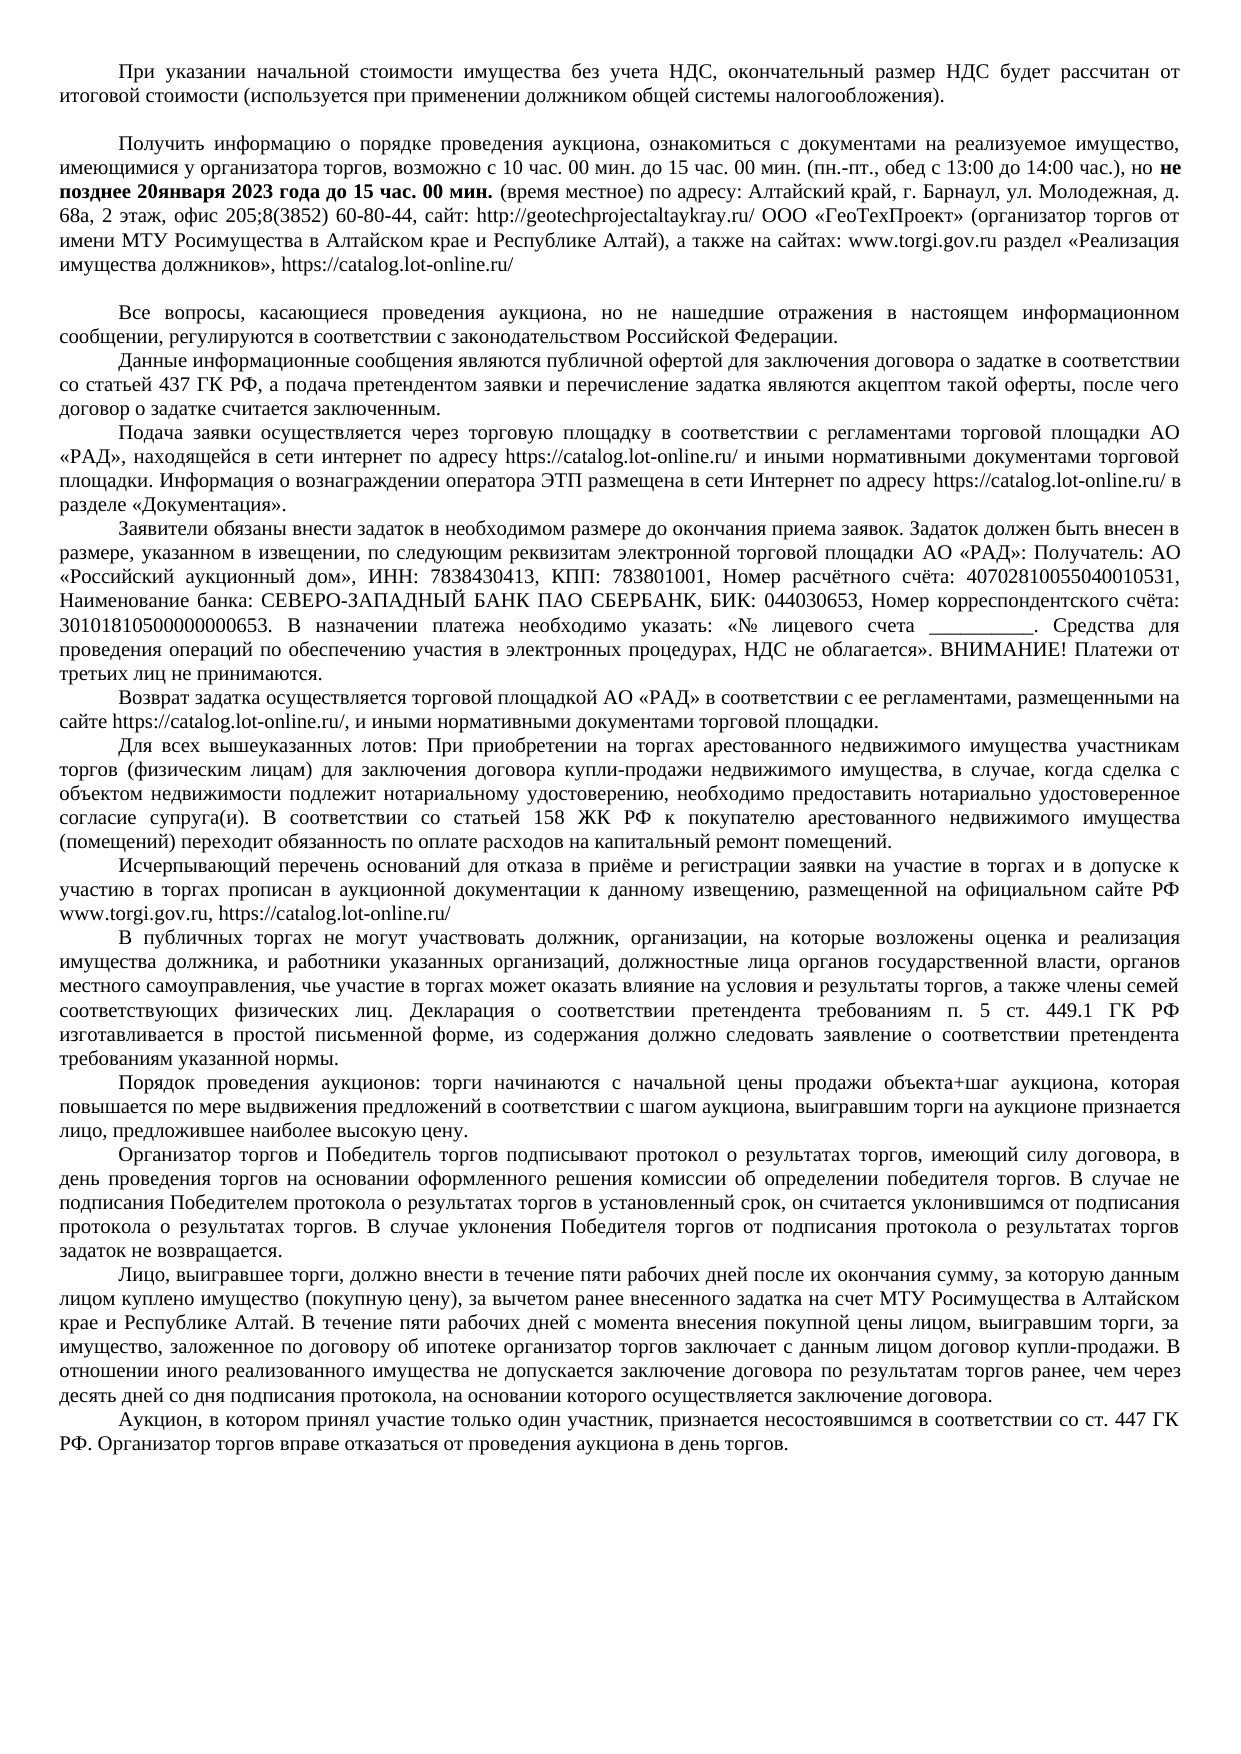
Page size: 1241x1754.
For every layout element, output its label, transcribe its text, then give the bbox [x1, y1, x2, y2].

text Исчерпывающий перечень оснований для отказа в приёме и регистрации заявки на участие в торгах и в допуске к участию в торгах прописан в аукционной документации к данному извещению, размещенной на официальном сайте РФ www.torgi.gov.ru, https://catalog.lot-online.ru/ [59, 853, 1181, 925]
text Аукцион, в котором принял участие только один участник, признается несостоявшимся в соответствии со ст. 447 ГК РФ. Организатор торгов вправе отказаться от проведения аукциона в день торгов. [59, 1407, 1181, 1455]
text Возврат задатка осуществляется торговой площадкой АО «РАД» в соответствии с ее регламентами, размещенными на сайте https://catalog.lot-online.ru/, и иными нормативными документами торговой площадки. [59, 685, 1181, 733]
text Лицо, выигравшее торги, должно внести в течение пяти рабочих дней после их окончания сумму, за которую данным лицом куплено имущество (покупную цену), за вычетом ранее внесенного задатка на счет МТУ Росимущества в Алтайском крае и Республике Алтай. В течение пяти рабочих дней с момента внесения покупной цены лицом, выигравшим торги, за имущество, заложенное по договору об ипотеке организатор торгов заключает с данным лицом договор купли-продажи. В отношении иного реализованного имущества не допускается заключение договора по результатам торгов ранее, чем через десять дней со дня подписания протокола, на основании которого осуществляется заключение договора. [59, 1262, 1181, 1407]
text При указании начальной стоимости имущества без учета НДС, окончательный размер НДС будет рассчитан от итоговой стоимости (используется при применении должником общей системы налогообложения). [59, 59, 1181, 107]
text Для всех вышеуказанных лотов: При приобретении на торгах арестованного недвижимого имущества участникам торгов (физическим лицам) для заключения договора купли-продажи недвижимого имущества, в случае, когда сделка с объектом недвижимости подлежит нотариальному удостоверению, необходимо предоставить нотариально удостоверенное согласие супруга(и). В соответствии со статьей 158 ЖК РФ к покупателю арестованного недвижимого имущества (помещений) переходит обязанность по оплате расходов на капитальный ремонт помещений. [59, 733, 1181, 853]
text Организатор торгов и Победитель торгов подписывают протокол о результатах торгов, имеющий силу договора, в день проведения торгов на основании оформленного решения комиссии об определении победителя торгов. В случае не подписания Победителем протокола о результатах торгов в установленный срок, он считается уклонившимся от подписания протокола о результатах торгов. В случае уклонения Победителя торгов от подписания протокола о результатах торгов задаток не возвращается. [59, 1142, 1181, 1262]
text Порядок проведения аукционов: торги начинаются с начальной цены продажи объекта+шаг аукциона, которая повышается по мере выдвижения предложений в соответствии с шагом аукциона, выигравшим торги на аукционе признается лицо, предложившее наиболее высокую цену. [59, 1070, 1181, 1142]
text Заявители обязаны внести задаток в необходимом размере до окончания приема заявок. Задаток должен быть внесен в размере, указанном в извещении, по следующим реквизитам электронной торговой площадки АО «РАД»: Получатель: АО «Российский аукционный дом», ИНН: 7838430413, КПП: 783801001, Номер расчётного счёта: 40702810055040010531, Наименование банка: СЕВЕРО-ЗАПАДНЫЙ БАНК ПАО СБЕРБАНК, БИК: 044030653, Номер корреспондентского счёта: 30101810500000000653. В назначении платежа необходимо указать: «№ лицевого счета __________. Средства для проведения операций по обеспечению участия в электронных процедурах, НДС не облагается». ВНИМАНИЕ! Платежи от третьих лиц не принимаются. [59, 516, 1181, 685]
text Получить информацию о порядке проведения аукциона, ознакомиться с документами на реализуемое имущество, имеющимися у организатора торгов, возможно с 10 час. 00 мин. до 15 час. 00 мин. (пн.-пт., обед с 13:00 до 14:00 час.), но не позднее 20января 2023 года до 15 час. 00 мин. (время местное) по адресу: Алтайский край, г. Барнаул, ул. Молодежная, д. 68а, 2 этаж, офис 205;8(3852) 60-80-44, сайт: http://geotechprojectaltaykray.ru/ ООО «ГеоТехПроект» (организатор торгов от имени МТУ Росимущества в Алтайском крае и Республике Алтай), а также на сайтах: www.torgi.gov.ru раздел «Реализация имущества должников», https://catalog.lot-online.ru/ [59, 131, 1181, 276]
text Подача заявки осуществляется через торговую площадку в соответствии с регламентами торговой площадки АО «РАД», находящейся в сети интернет по адресу https://catalog.lot-online.ru/ и иными нормативными документами торговой площадки. Информация о вознаграждении оператора ЭТП размещена в сети Интернет по адресу https://catalog.lot-online.ru/ в разделе «Документация». [59, 420, 1181, 516]
text Все вопросы, касающиеся проведения аукциона, но не нашедшие отражения в настоящем информационном сообщении, регулируются в соответствии с законодательством Российской Федерации. [59, 300, 1181, 348]
text Данные информационные сообщения являются публичной офертой для заключения договора о задатке в соответствии со статьей 437 ГК РФ, а подача претендентом заявки и перечисление задатка являются акцептом такой оферты, после чего договор о задатке считается заключенным. [59, 348, 1181, 420]
text В публичных торгах не могут участвовать должник, организации, на которые возложены оценка и реализация имущества должника, и работники указанных организаций, должностные лица органов государственной власти, органов местного самоуправления, чье участие в торгах может оказать влияние на условия и результаты торгов, а также члены семей соответствующих физических лиц. Декларация о соответствии претендента требованиям п. 5 ст. 449.1 ГК РФ изготавливается в простой письменной форме, из содержания должно следовать заявление о соответствии претендента требованиям указанной нормы. [59, 925, 1181, 1070]
